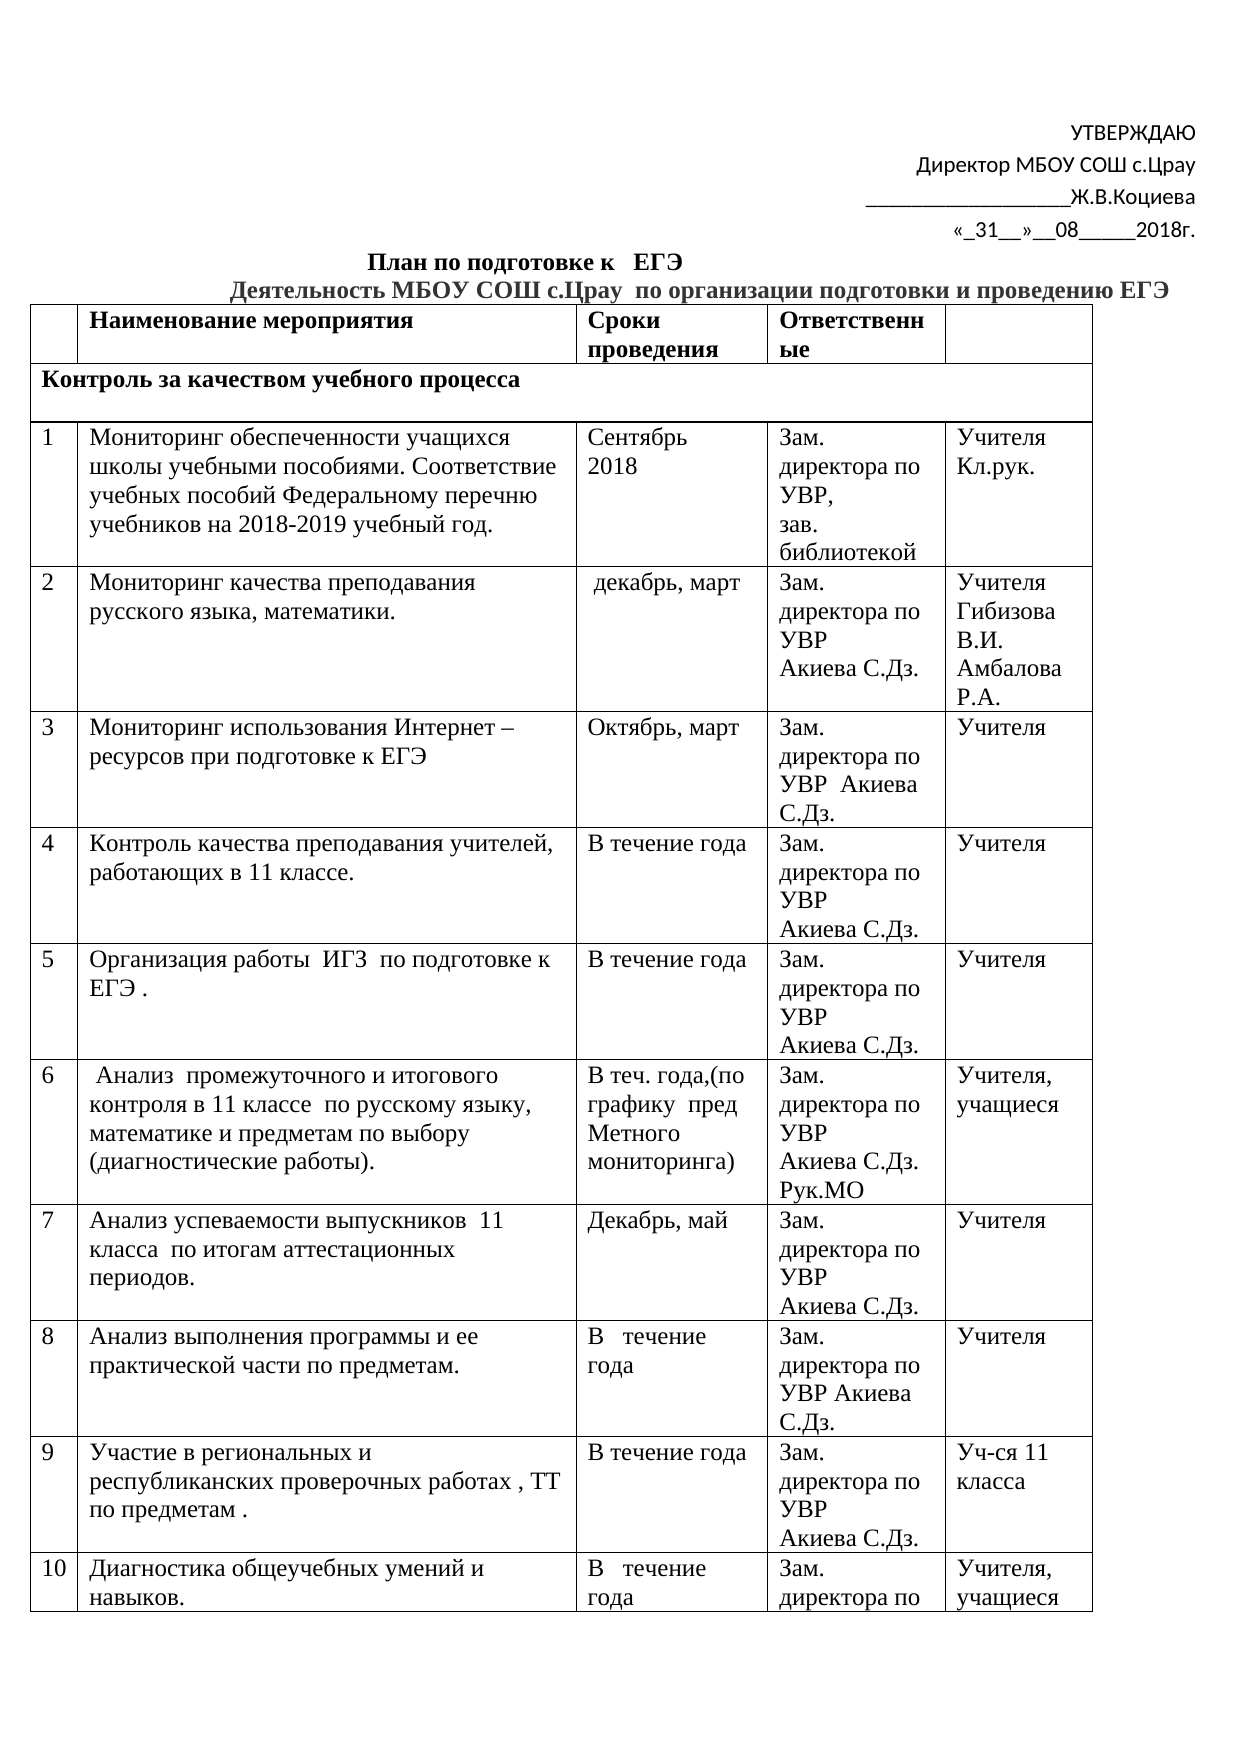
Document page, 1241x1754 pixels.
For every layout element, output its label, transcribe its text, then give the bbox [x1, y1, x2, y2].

table_header Деятельность МБОУ СОШ с.Црау по организации подготовки и проведению ЕГЭ [30, 276, 1240, 1612]
text Директор МБОУ СОШ с.Црау [29, 150, 1196, 178]
text УТВЕРЖДАЮ [29, 118, 1196, 146]
text План по подготовке к ЕГЭ [29, 247, 1196, 276]
text __________________Ж.В.Коциева [29, 182, 1196, 211]
text «_31__»__08_____2018г. [29, 215, 1196, 243]
